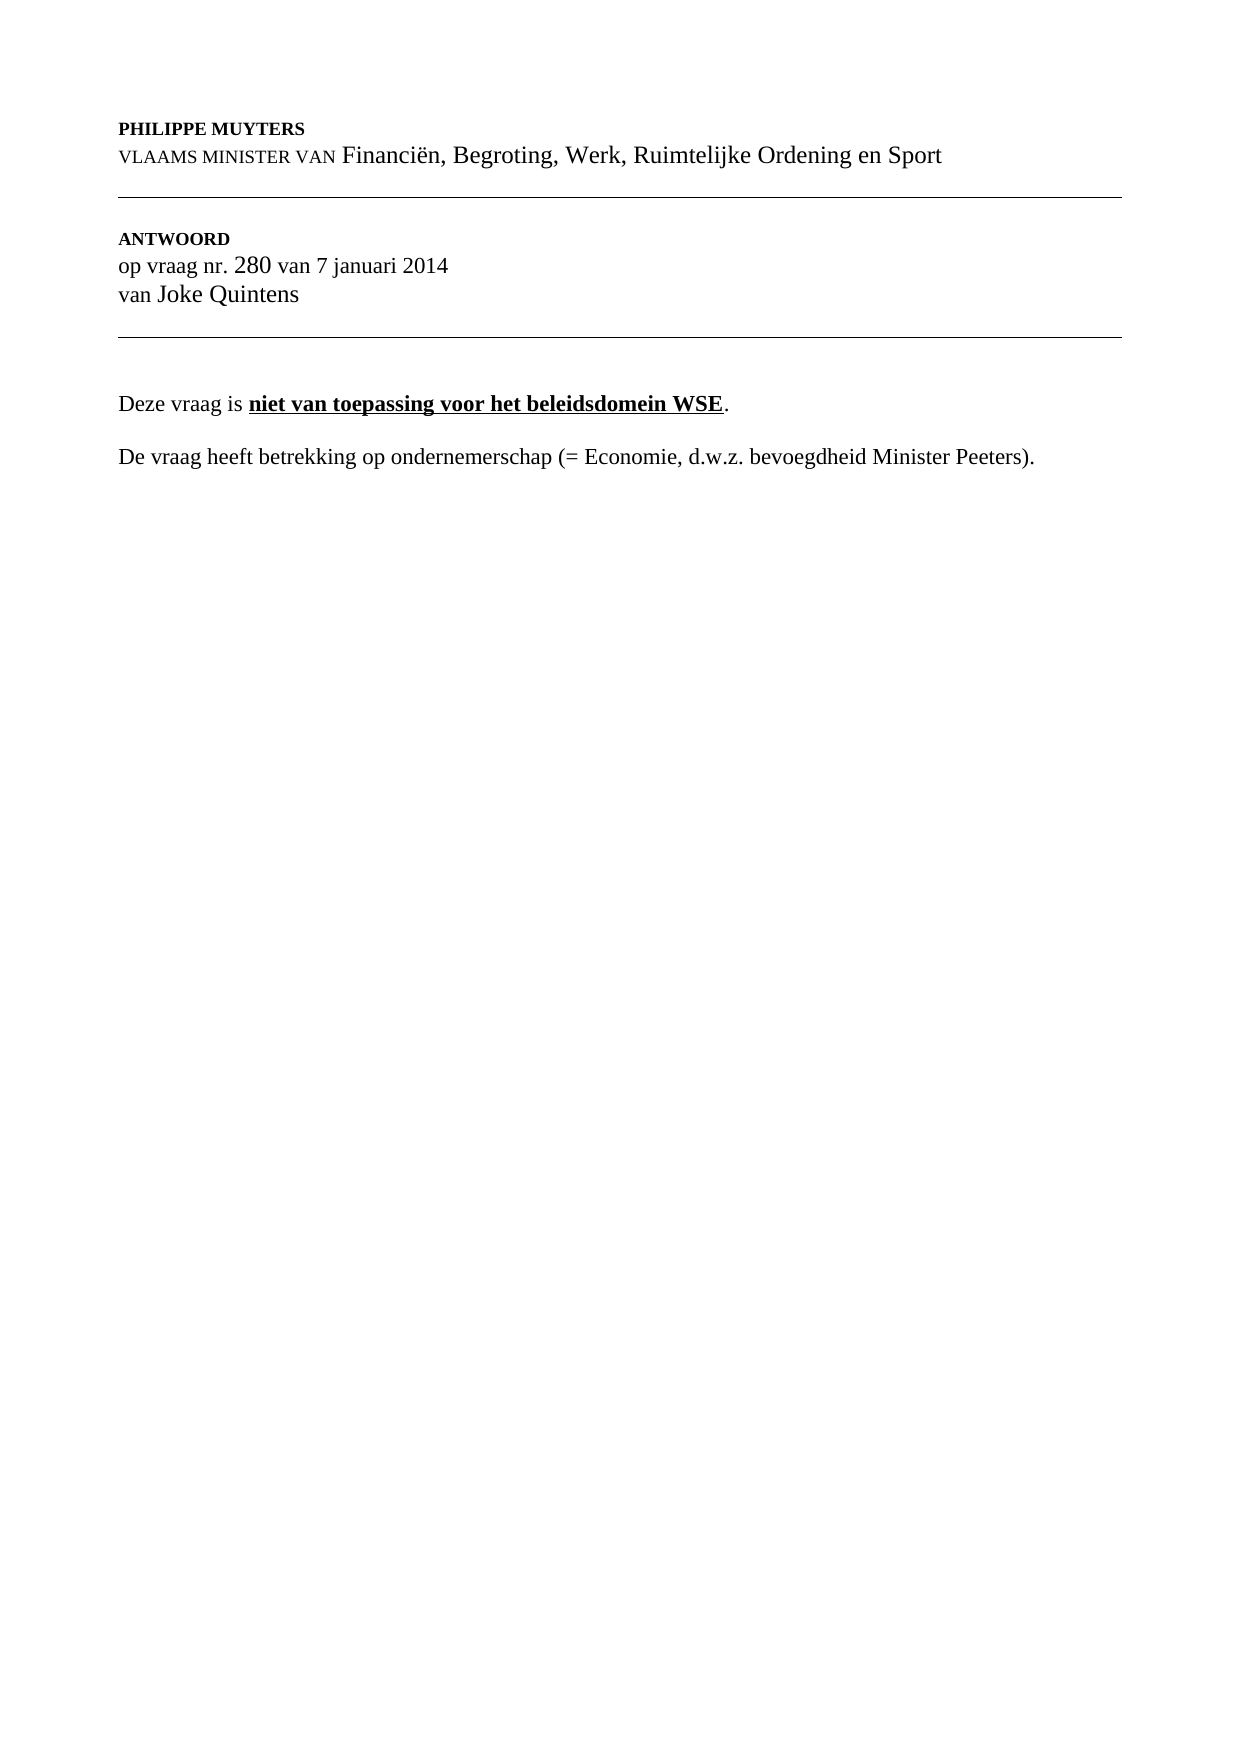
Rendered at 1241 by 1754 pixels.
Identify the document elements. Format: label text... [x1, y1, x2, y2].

text op vraag nr. van [118, 251, 1122, 279]
text Deze vraag is niet van toepassing voor het beleidsdomein WSE. [118, 390, 1122, 417]
text vlaams minister van [118, 140, 1122, 168]
text De vraag heeft betrekking op ondernemerschap (= Economie, d.w.z. bevoegdheid Minister Peeters). [118, 443, 1122, 469]
text van [118, 279, 1122, 308]
text antwoord [118, 224, 1122, 251]
